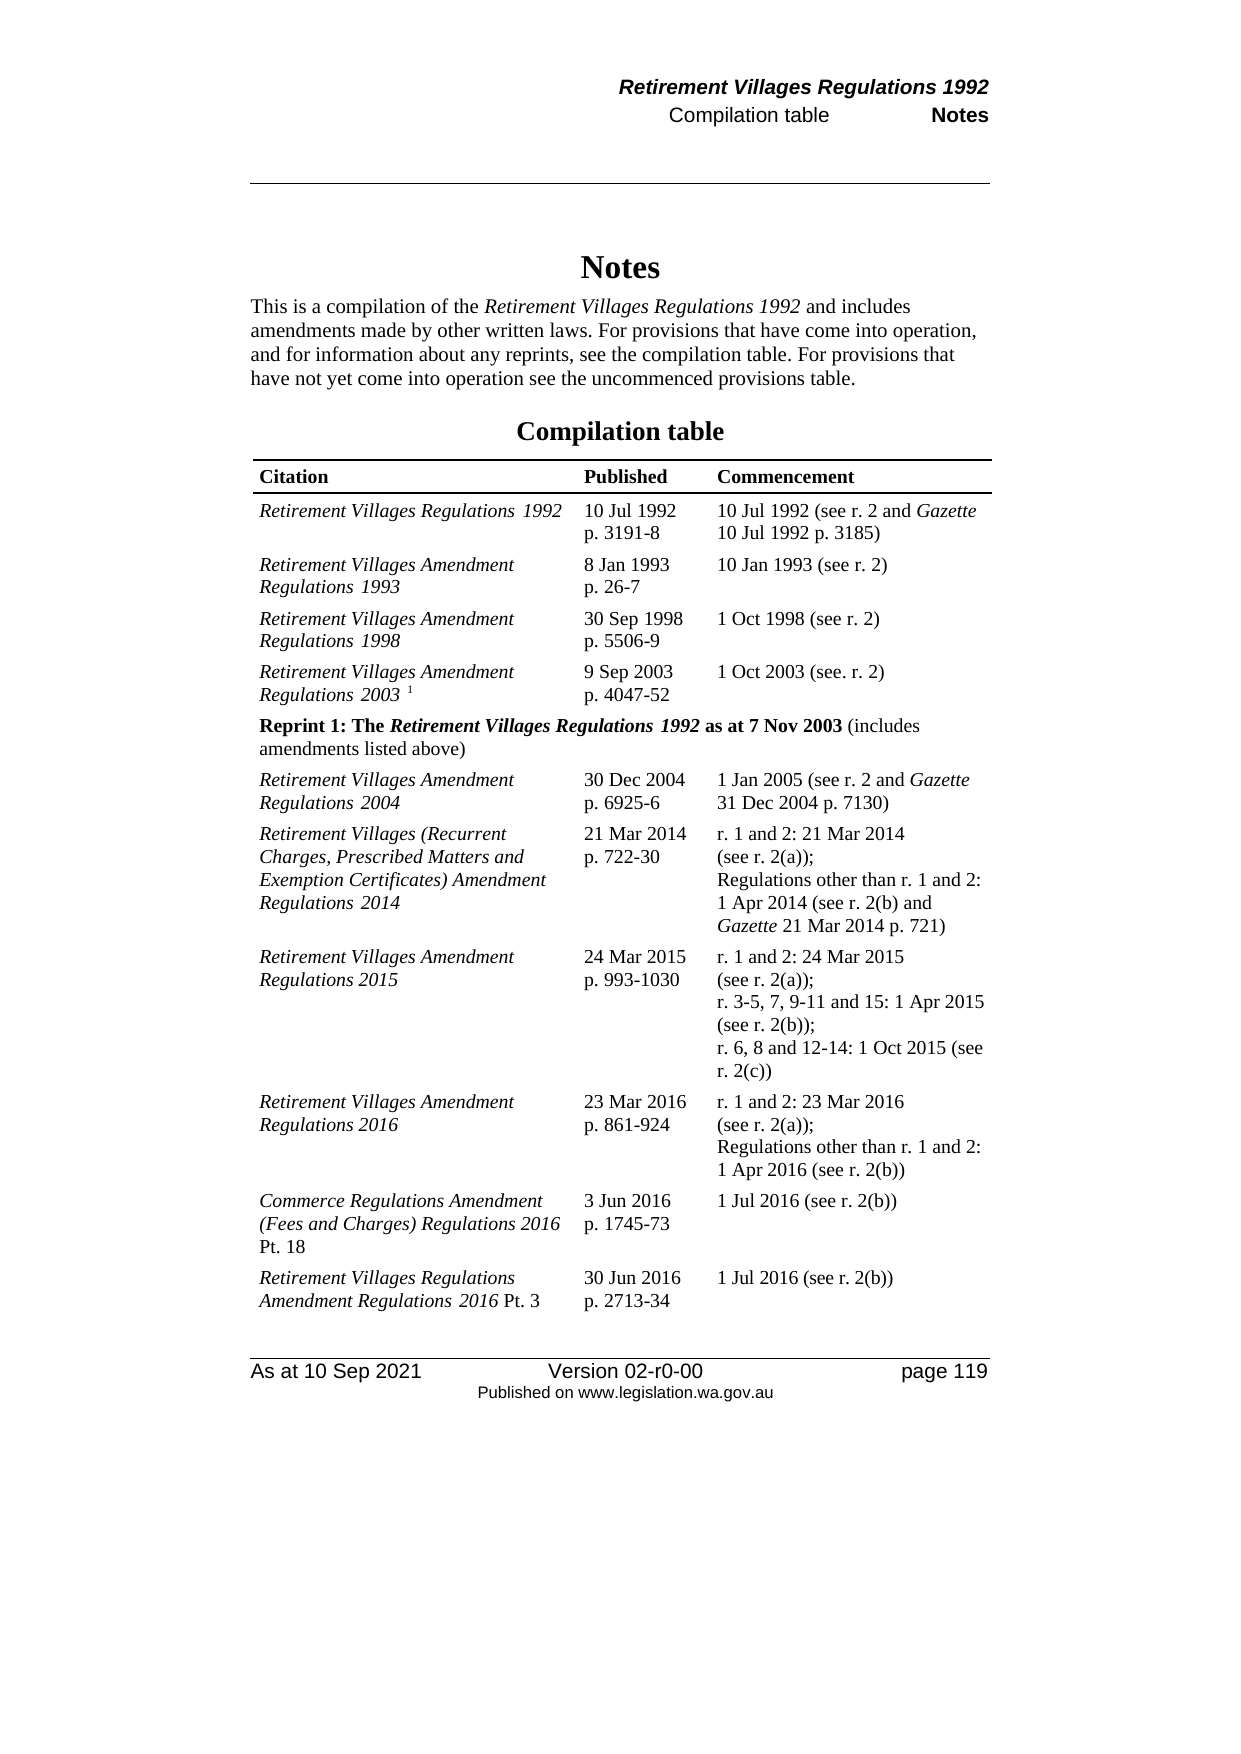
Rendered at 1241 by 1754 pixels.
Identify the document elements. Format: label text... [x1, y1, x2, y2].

table_cell 1 Oct 2003 (see. r. 2) [711, 656, 992, 710]
table_cell 10 Jul 1992 p. 3191-8 [578, 494, 711, 548]
table_header Citation [253, 461, 578, 492]
table_cell r. 1 and 2: 24 Mar 2015 (see r. 2(a)); r. 3-5, 7, 9-11 and 15: 1 Apr 2015 (see r. 2(b)); r. 6, 8 and 12-14: 1 Oct 2015 (see r. 2(c)) [711, 941, 992, 1086]
subtitle Notes [250, 247, 990, 286]
table_cell 30 Jun 2016 p. 2713-34 [578, 1262, 711, 1316]
table_cell 8 Jan 1993 p. 26-7 [578, 548, 711, 602]
table_cell r. 1 and 2: 21 Mar 2014 (see r. 2(a)); Regulations other than r. 1 and 2: 1 Apr 2014 (see r. 2(b) and Gazette 21 Mar 2014 p. 721) [711, 818, 992, 941]
table_cell Retirement Villages Amendment Regulations 2015 [253, 941, 578, 1086]
table_cell 9 Sep 2003 p. 4047-52 [578, 656, 711, 710]
table_cell Retirement Villages Amendment Regulations 1993 [253, 548, 578, 602]
table_cell Commerce Regulations Amendment (Fees and Charges) Regulations 2016 Pt. 18 [253, 1185, 578, 1262]
table_cell Retirement Villages Amendment Regulations 2016 [253, 1086, 578, 1185]
table_cell Retirement Villages Amendment Regulations 2004 [253, 764, 578, 818]
table_cell 1 Oct 1998 (see r. 2) [711, 602, 992, 656]
table_header Published [578, 461, 711, 492]
table_cell Retirement Villages Regulations 1992 [253, 494, 578, 548]
text This is a compilation of the Retirement Villages Regulations 1992 and includes amendments made by other written laws. For provisions that have come into operation, and for information about any reprints, see the compilation table. For provisions that have not yet come into operation see the uncommenced provisions table. [250, 294, 990, 390]
table_header Commencement [711, 461, 992, 492]
table_cell Retirement Villages Amendment Regulations 1998 [253, 602, 578, 656]
table_cell 3 Jun 2016 p. 1745-73 [578, 1185, 711, 1262]
table_cell Retirement Villages (Recurrent Charges, Prescribed Matters and Exemption Certificates) Amendment Regulations 2014 [253, 818, 578, 941]
table_cell 1 Jul 2016 (see r. 2(b)) [711, 1262, 992, 1316]
table_cell 1 Jul 2016 (see r. 2(b)) [711, 1185, 992, 1262]
table_cell 1 Jan 2005 (see r. 2 and Gazette 31 Dec 2004 p. 7130) [711, 764, 992, 818]
table_cell 24 Mar 2015 p. 993-1030 [578, 941, 711, 1086]
table_cell 30 Sep 1998 p. 5506-9 [578, 602, 711, 656]
table_cell r. 1 and 2: 23 Mar 2016 (see r. 2(a)); Regulations other than r. 1 and 2: 1 Apr 2016 (see r. 2(b)) [711, 1086, 992, 1185]
table_cell 23 Mar 2016 p. 861-924 [578, 1086, 711, 1185]
table_cell 10 Jan 1993 (see r. 2) [711, 548, 992, 602]
subtitle Compilation table [250, 415, 990, 447]
table_cell Retirement Villages Amendment Regulations 2003 1 [253, 656, 578, 710]
table_cell 10 Jul 1992 (see r. 2 and Gazette 10 Jul 1992 p. 3185) [711, 494, 992, 548]
table_cell 30 Dec 2004 p. 6925-6 [578, 764, 711, 818]
table_cell Retirement Villages Regulations Amendment Regulations 2016 Pt. 3 [253, 1262, 578, 1316]
table_cell 21 Mar 2014 p. 722-30 [578, 818, 711, 941]
table_cell Reprint 1: The Retirement Villages Regulations 1992 as at 7 Nov 2003 (includes amendments listed above) [253, 710, 992, 764]
